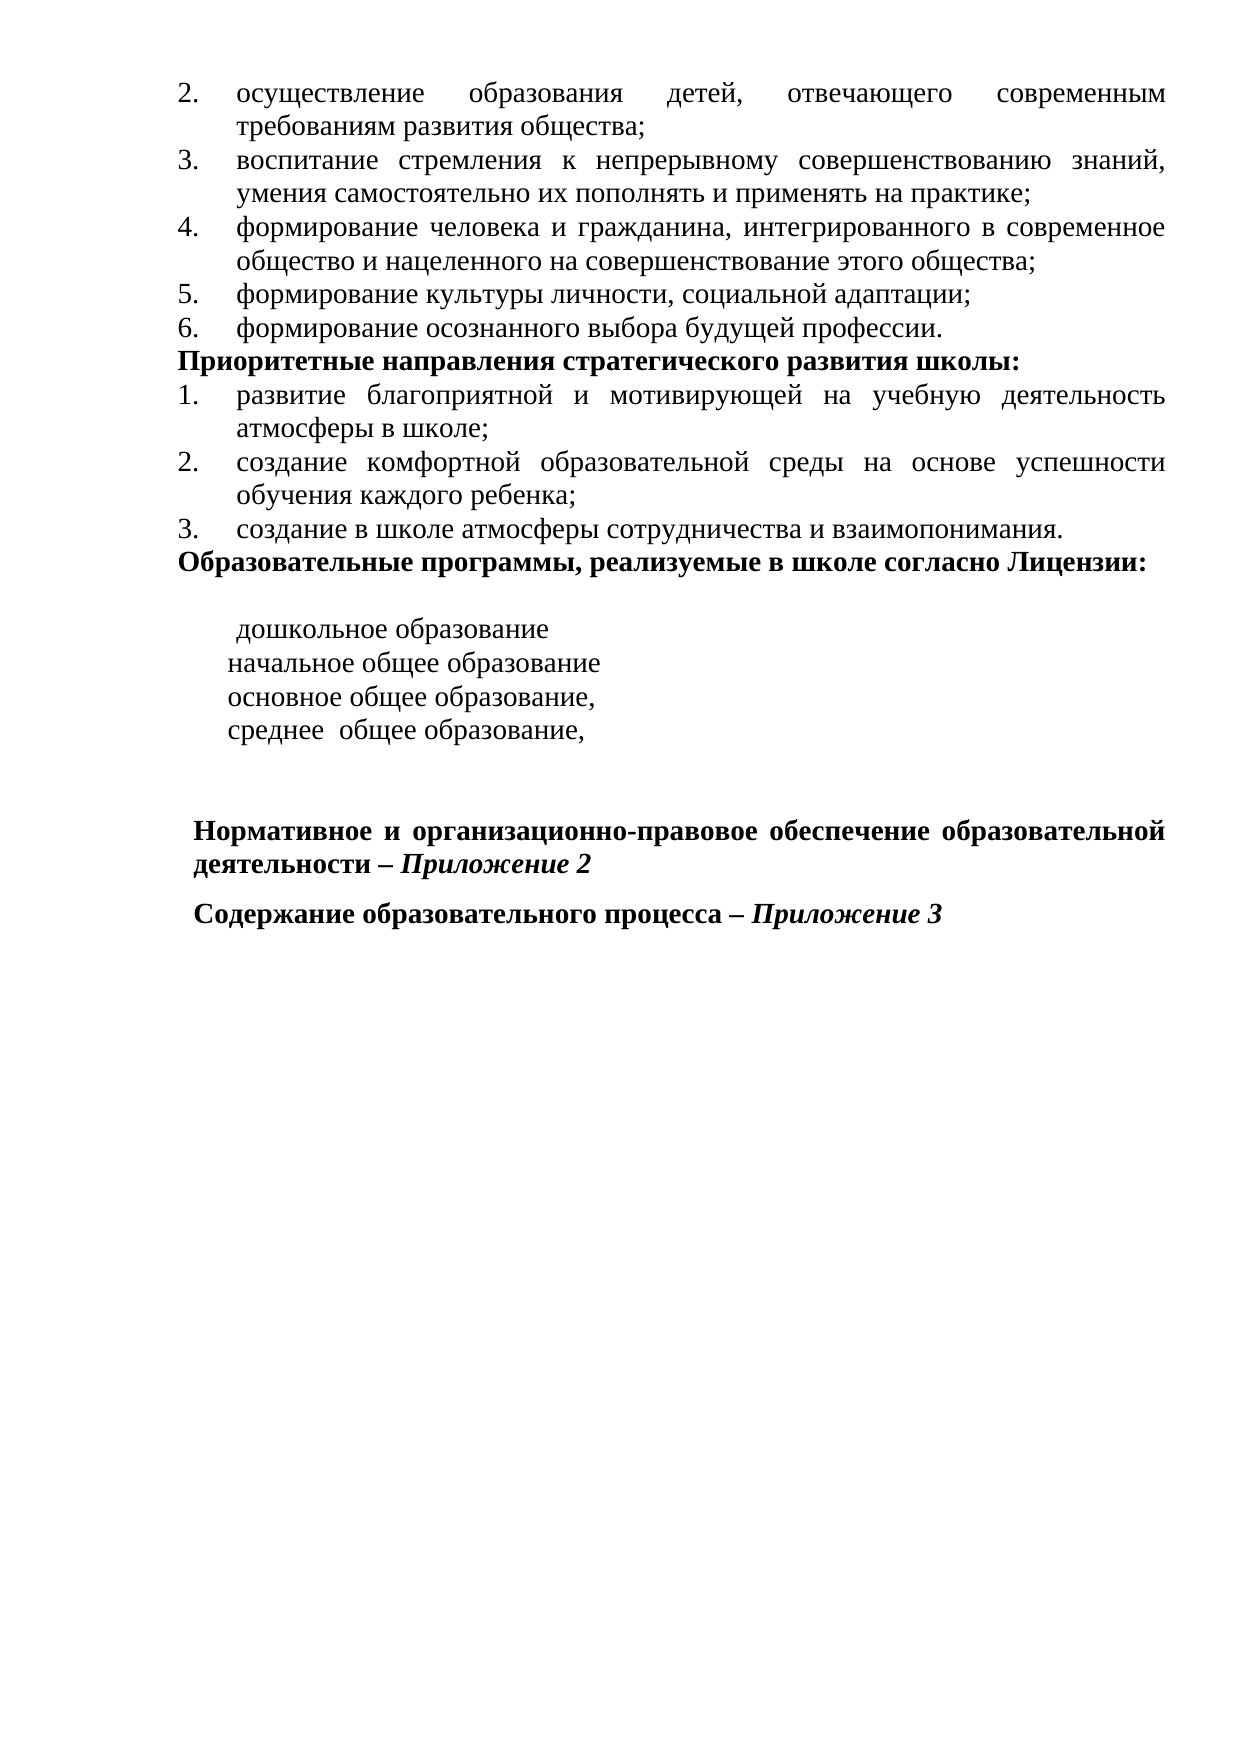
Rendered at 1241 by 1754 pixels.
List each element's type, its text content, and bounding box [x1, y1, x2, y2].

text дошкольное образование [177, 578, 1166, 645]
list формирование культуры личности, социальной адаптации; [177, 276, 1166, 310]
text Содержание образовательного процесса – Приложение 3 [193, 897, 1166, 930]
list формирование человека и гражданина, интегрированного в современное общество и нацеленного на совершенствование этого общества; [177, 209, 1166, 276]
list создание комфортной образовательной среды на основе успешности обучения каждого ребенка; [177, 444, 1166, 511]
text Нормативное и организационно-правовое обеспечение образовательной деятельности – Приложение 2 [193, 813, 1166, 880]
text Приоритетные направления стратегического развития школы: [177, 343, 1166, 377]
list создание в школе атмосферы сотрудничества и взаимопонимания. [177, 511, 1166, 544]
text начальное общее образование [118, 645, 1166, 679]
list развитие благоприятной и мотивирующей на учебную деятельность атмосферы в школе; [177, 377, 1166, 444]
list формирование осознанного выбора будущей профессии. [177, 310, 1166, 343]
text среднее общее образование, [118, 712, 1166, 746]
text Образовательные программы, реализуемые в школе согласно Лицензии: [177, 544, 1166, 578]
list воспитание стремления к непрерывному совершенствованию знаний, умения самостоятельно их пополнять и применять на практике; [177, 142, 1166, 209]
text основное общее образование, [118, 679, 1166, 712]
list осуществление образования детей, отвечающего современным требованиям развития общества; [177, 75, 1166, 142]
